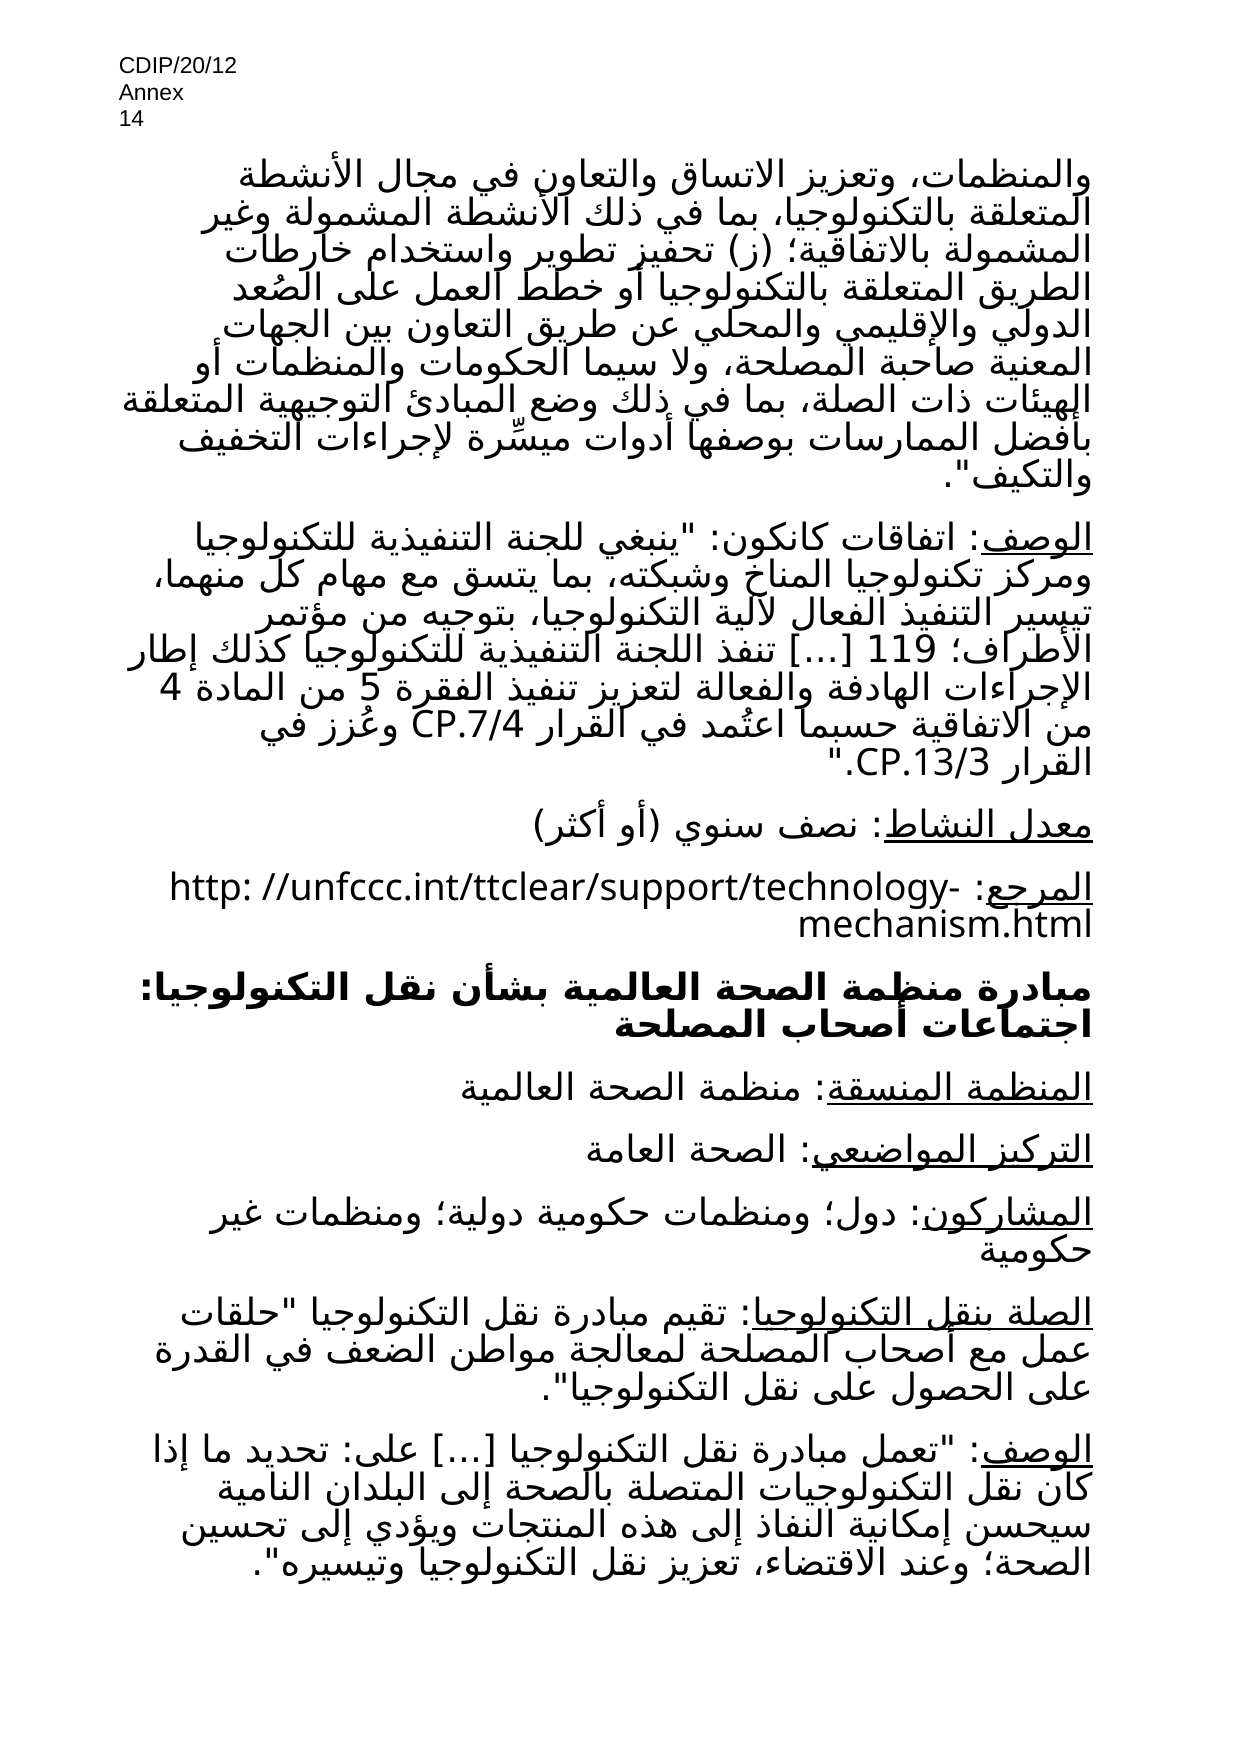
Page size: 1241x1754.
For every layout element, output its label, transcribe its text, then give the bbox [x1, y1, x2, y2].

text المرجع: http: //unfccc.int/ttclear/support/technology-mechanism.html [118, 870, 1093, 945]
text معدل النشاط: نصف سنوي (أو أكثر) [118, 808, 1093, 845]
text الوصف: اتفاقات كانكون: "ينبغي للجنة التنفيذية للتكنولوجيا ومركز تكنولوجيا المناخ وشبكته، بما يتسق مع مهام كل منهما، تيسير التنفيذ الفعال لآلية التكنولوجيا، بتوجيه من مؤتمر الأطراف؛ 119 [...] تنفذ اللجنة التنفيذية للتكنولوجيا كذلك إطار الإجراءات الهادفة والفعالة لتعزيز تنفيذ الفقرة 5 من المادة 4 من الاتفاقية حسبما اعتُمد في القرار 4/CP.7 وعُزز في القرار 3/CP.13." [118, 520, 1093, 783]
text المنظمة المنسقة: منظمة الصحة العالمية [118, 1070, 1093, 1108]
text المشاركون: دول؛ ومنظمات حكومية دولية؛ ومنظمات غير حكومية [118, 1195, 1093, 1270]
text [118, 158, 1093, 495]
text التركيز المواضيعي: الصحة العامة [928, 1133, 1076, 1165]
text مبادرة منظمة الصحة العالمية بشأن نقل التكنولوجيا: اجتماعات أصحاب المصلحة [118, 970, 1093, 1045]
text الوصف: "تعمل مبادرة نقل التكنولوجيا [...] على: تحديد ما إذا كان نقل التكنولوجيات المتصلة بالصحة إلى البلدان النامية سيحسن إمكانية النفاذ إلى هذه المنتجات ويؤدي إلى تحسين الصحة؛ وعند الاقتضاء، تعزيز نقل التكنولوجيا وتيسيره". [118, 1433, 1093, 1583]
text الصلة بنقل التكنولوجيا: تقيم مبادرة نقل التكنولوجيا "حلقات عمل مع أصحاب المصلحة لمعالجة مواطن الضعف في القدرة على الحصول على نقل التكنولوجيا". [118, 1295, 1093, 1408]
text التركيز المواضيعي: الصحة العامة [118, 1133, 960, 1170]
